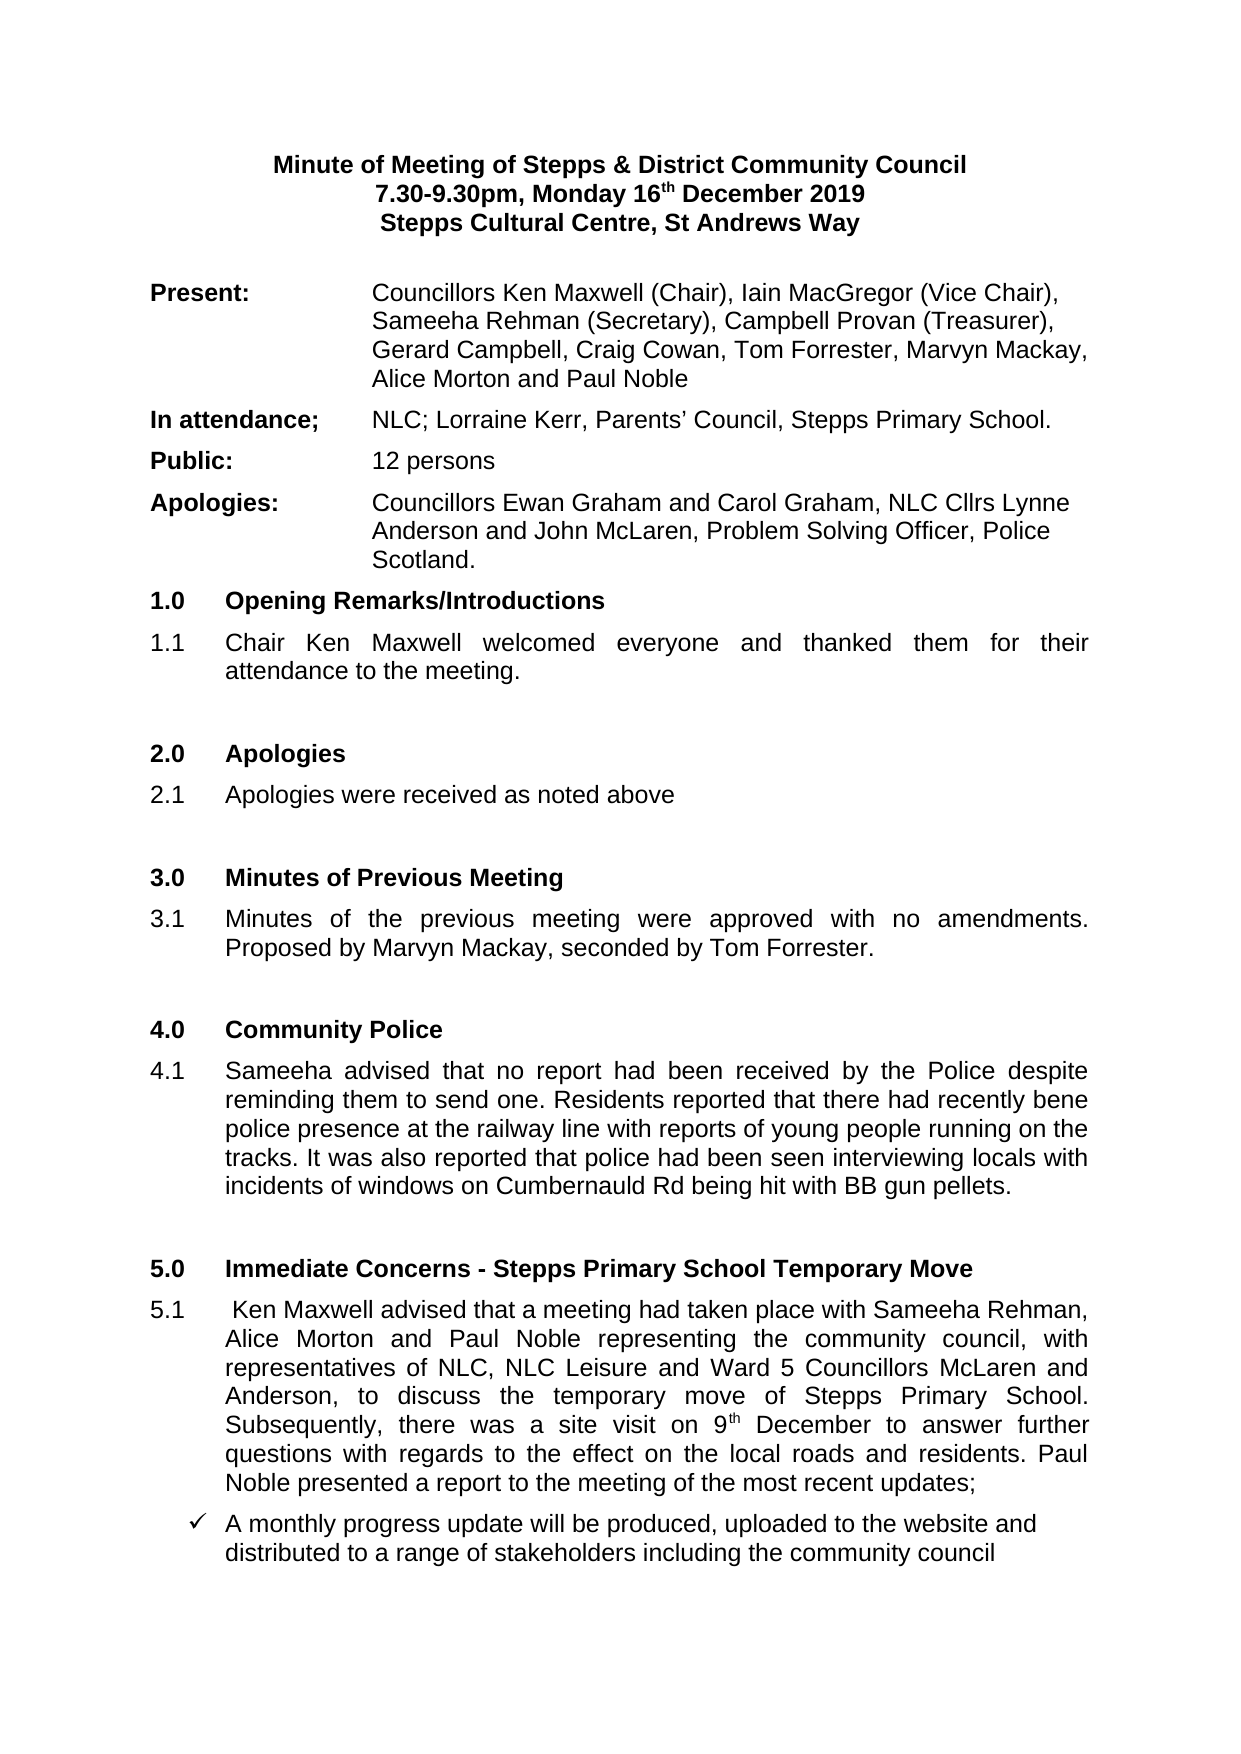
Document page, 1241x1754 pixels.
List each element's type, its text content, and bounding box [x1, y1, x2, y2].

text 5.0 Immediate Concerns - Stepps Primary School Temporary Move [150, 1254, 1090, 1282]
text 2.1 Apologies were received as noted above [150, 780, 1090, 809]
text 3.0 Minutes of Previous Meeting [150, 862, 1090, 891]
text Apologies: Councillors Ewan Graham and Carol Graham, NLC Cllrs Lynne Anderson and John McLaren, Problem Solving Officer, Police Scotland. [150, 487, 1090, 574]
list A monthly progress update will be produced, uploaded to the website and distributed to a range of stakeholders including the community council [187, 1509, 1090, 1566]
text 1.1 Chair Ken Maxwell welcomed everyone and thanked them for their attendance to the meeting. [150, 627, 1090, 685]
text 7.30-9.30pm, Monday 16th December 2019 [150, 179, 1090, 207]
text 4.0 Community Police [150, 1015, 1090, 1044]
text Stepps Cultural Centre, St Andrews Way [150, 207, 1090, 236]
text In attendance; NLC; Lorraine Kerr, Parents’ Council, Stepps Primary School. [150, 405, 1090, 434]
text 5.1 Ken Maxwell advised that a meeting had taken place with Sameeha Rehman, Alice Morton and Paul Noble representing the community council, with representatives of NLC, NLC Leisure and Ward 5 Councillors McLaren and Anderson, to discuss the temporary move of Stepps Primary School. Subsequently, there was a site visit on 9th December to answer further questions with regards to the effect on the local roads and residents. Paul Noble presented a report to the meeting of the most recent updates; [150, 1295, 1090, 1496]
list Opening Remarks/Introductions [150, 586, 1090, 615]
text Minute of Meeting of Stepps & District Community Council [150, 150, 1090, 179]
text 3.1 Minutes of the previous meeting were approved with no amendments. Proposed by Marvyn Mackay, seconded by Tom Forrester. [150, 904, 1090, 961]
text 4.1 Sameeha advised that no report had been received by the Police despite reminding them to send one. Residents reported that there had recently bene police presence at the railway line with reports of young people running on the tracks. It was also reported that police had been seen interviewing locals with incidents of windows on Cumbernauld Rd being hit with BB gun pellets. [150, 1056, 1090, 1200]
text 2.0 Apologies [150, 739, 1090, 767]
text Public: 12 persons [150, 446, 1090, 475]
text Present: Councillors Ken Maxwell (Chair), Iain MacGregor (Vice Chair), Sameeha Rehman (Secretary), Campbell Provan (Treasurer), Gerard Campbell, Craig Cowan, Tom Forrester, Marvyn Mackay, Alice Morton and Paul Noble [150, 277, 1090, 392]
